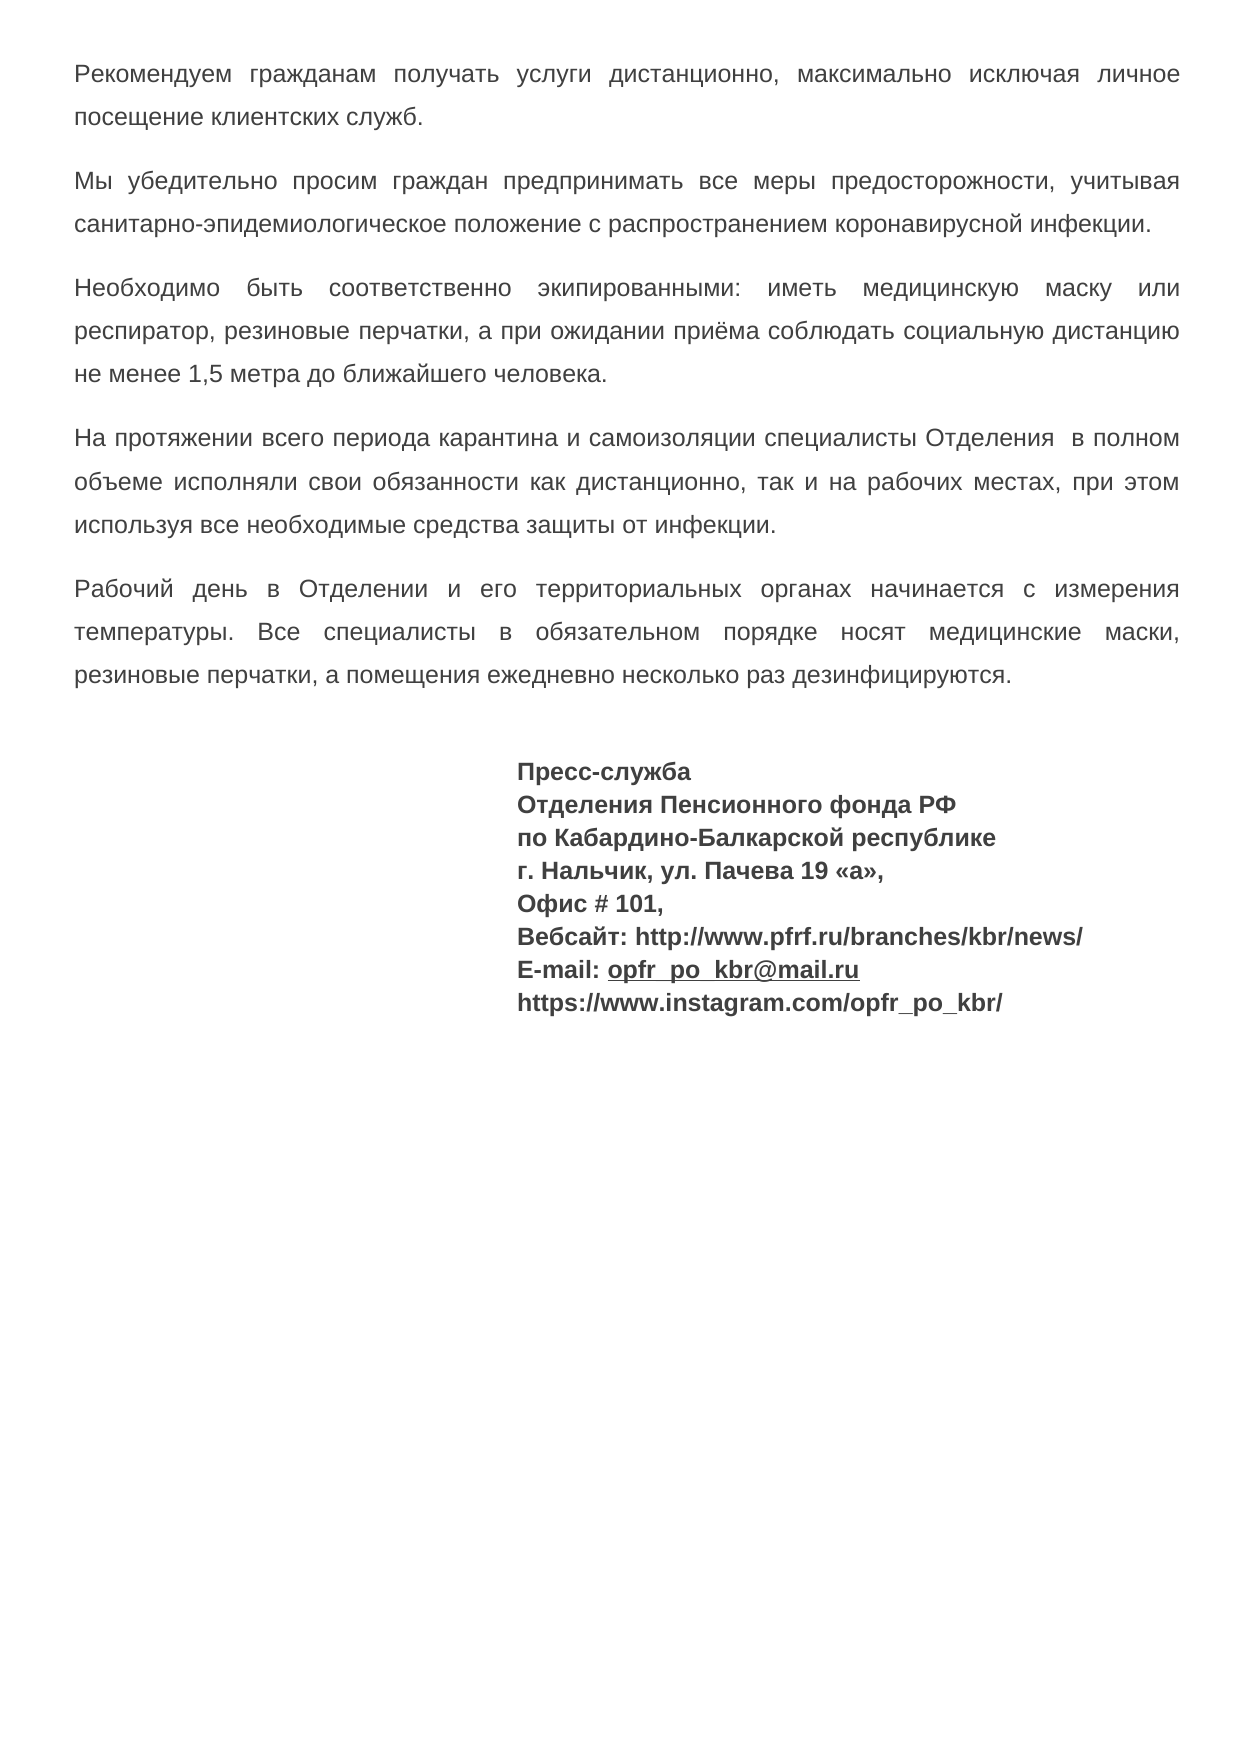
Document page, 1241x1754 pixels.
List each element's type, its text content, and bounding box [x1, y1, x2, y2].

text На протяжении всего периода карантина и самоизоляции специалисты Отделения в полном объеме исполняли свои обязанности как дистанционно, так и на рабочих местах, при этом используя все необходимые средства защиты от инфекции. [74, 423, 1181, 538]
text Мы убедительно просим граждан предпринимать все меры предосторожности, учитывая санитарно-эпидемиологическое положение с распространением коронавирусной инфекции. [74, 166, 1181, 238]
text Рабочий день в Отделении и его территориальных органах начинается с измерения температуры. Все специалисты в обязательном порядке носят медицинские маски, резиновые перчатки, а помещения ежедневно несколько раз дезинфицируются. [74, 574, 1181, 689]
text Пресс-служба [74, 757, 1181, 786]
text г. Нальчик, ул. Пачева 19 «а», [74, 856, 1181, 885]
text E-mail: opfr_po_kbr@mail.ru [74, 955, 1181, 984]
text Рекомендуем гражданам получать услуги дистанционно, максимально исключая личное посещение клиентских служб. [74, 59, 1181, 131]
text Отделения Пенсионного фонда РФ [74, 790, 1181, 819]
text https://www.instagram.com/opfr_po_kbr/ [74, 988, 1181, 1017]
text Необходимо быть соответственно экипированными: иметь медицинскую маску или респиратор, резиновые перчатки, а при ожидании приёма соблюдать социальную дистанцию не менее 1,5 метра до ближайшего человека. [74, 273, 1181, 388]
text Вебсайт: http://www.pfrf.ru/branches/kbr/news/ [74, 922, 1181, 951]
text по Кабардино-Балкарской республике [74, 823, 1181, 852]
text Офис # 101, [74, 889, 1181, 918]
